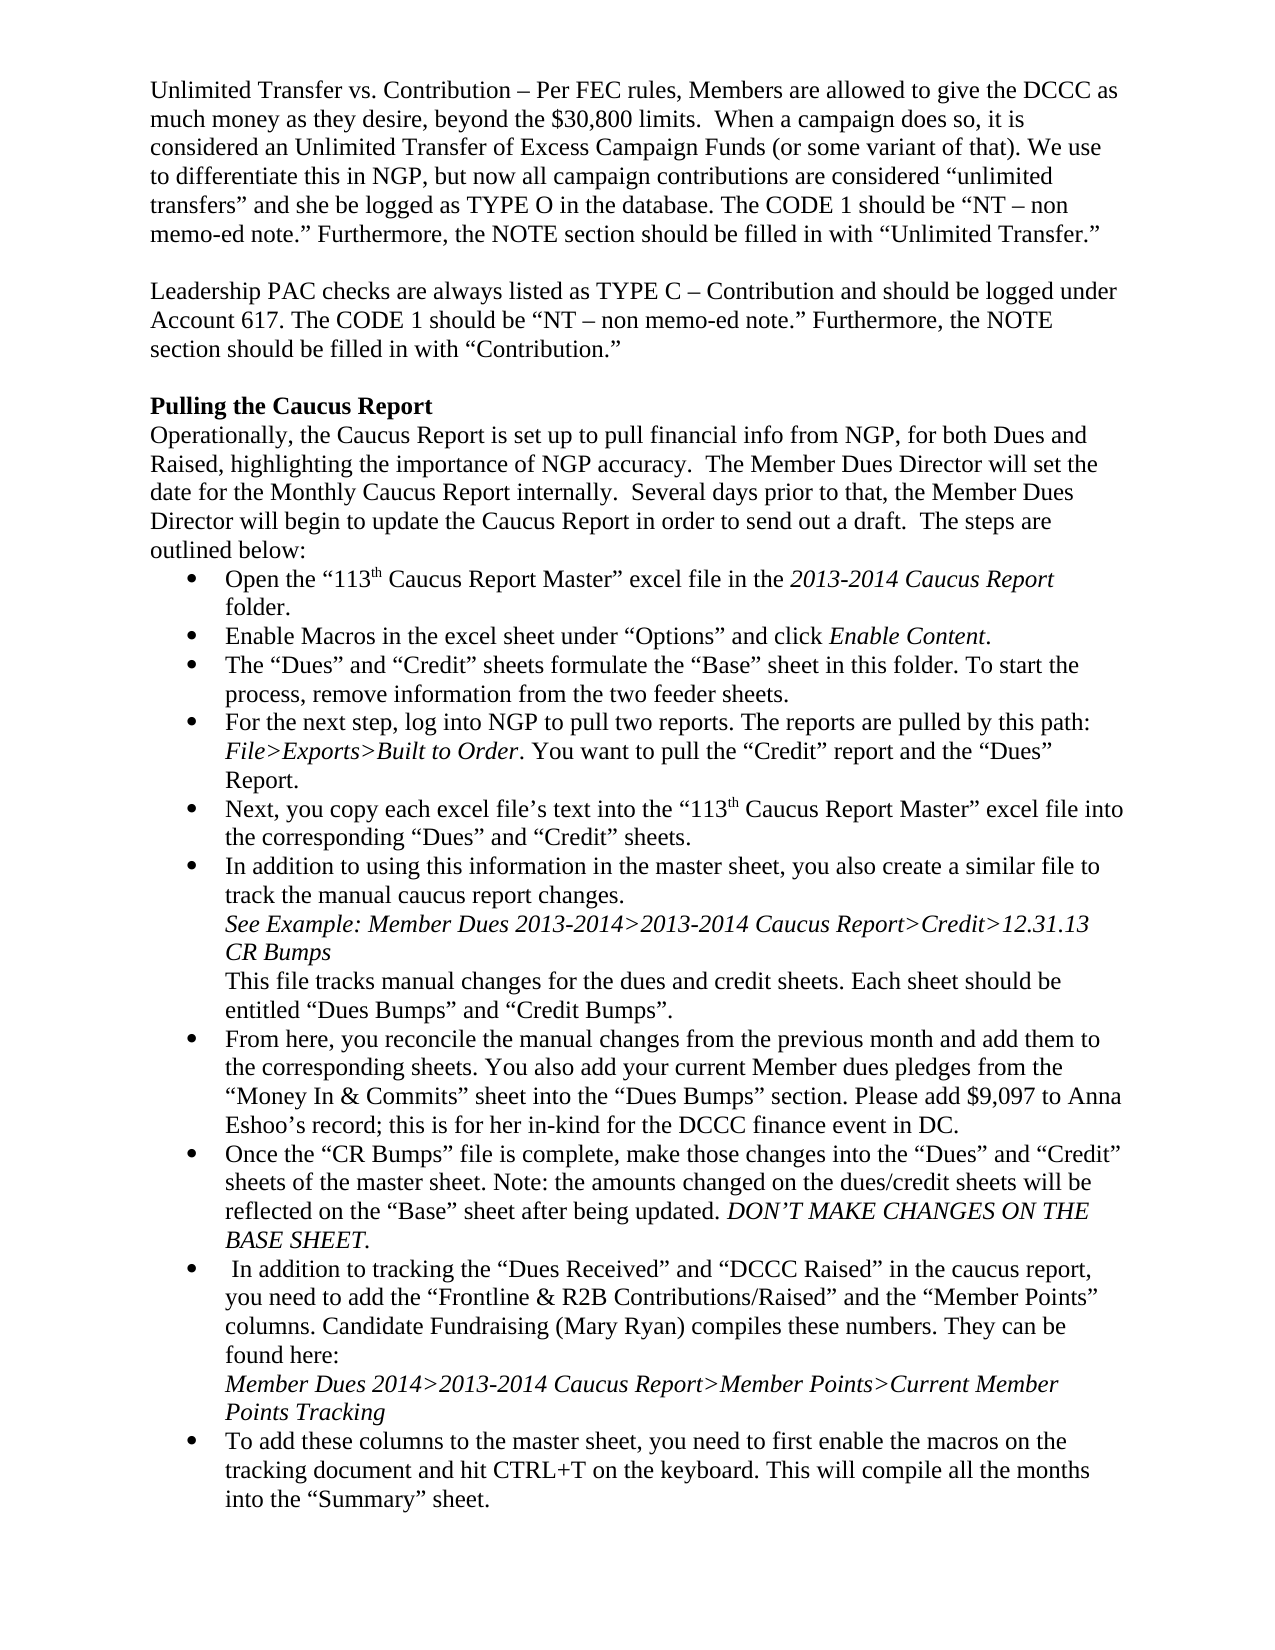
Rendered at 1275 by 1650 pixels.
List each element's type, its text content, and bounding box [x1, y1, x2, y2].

text Leadership PAC checks are always listed as TYPE C – Contribution and should be logged under Account 617. The CODE 1 should be “NT – non memo-ed note.” Furthermore, the NOTE section should be filled in with “Contribution.” [150, 276, 1125, 362]
list To add these columns to the master sheet, you need to first enable the macros on the tracking document and hit CTRL+T on the keyboard. This will compile all the months into the “Summary” sheet. [187, 1426, 1125, 1512]
list From here, you reconcile the manual changes from the previous month and add them to the corresponding sheets. You also add your current Member dues pledges from the “Money In & Commits” sheet into the “Dues Bumps” section. Please add $9,097 to Anna Eshoo’s record; this is for her in-kind for the DCCC finance event in DC. [187, 1024, 1125, 1139]
text Operationally, the Caucus Report is set up to pull financial info from NGP, for both Dues and Raised, highlighting the importance of NGP accuracy. The Member Dues Director will set the date for the Monthly Caucus Report internally. Several days prior to that, the Member Dues Director will begin to update the Caucus Report in order to send out a draft. The steps are outlined below: [150, 420, 1125, 564]
list For the next step, log into NGP to pull two reports. The reports are pulled by this path: File>Exports>Built to Order. You want to pull the “Credit” report and the “Dues” Report. [187, 707, 1125, 794]
list Member Dues 2014>2013-2014 Caucus Report>Member Points>Current Member Points Tracking [225, 1369, 1125, 1426]
list See Example: Member Dues 2013-2014>2013-2014 Caucus Report>Credit>12.31.13 CR Bumps [225, 909, 1125, 966]
list Next, you copy each excel file’s text into the “113th Caucus Report Master” excel file into the corresponding “Dues” and “Credit” sheets. [187, 794, 1125, 851]
list Open the “113th Caucus Report Master” excel file in the 2013-2014 Caucus Report folder. [187, 564, 1125, 621]
list This file tracks manual changes for the dues and credit sheets. Each sheet should be entitled “Dues Bumps” and “Credit Bumps”. [225, 966, 1125, 1024]
text Pulling the Caucus Report [150, 391, 1125, 420]
list Once the “CR Bumps” file is complete, make those changes into the “Dues” and “Credit” sheets of the master sheet. Note: the amounts changed on the dues/credit sheets will be reflected on the “Base” sheet after being updated. DON’T MAKE CHANGES ON THE BASE SHEET. [187, 1139, 1125, 1254]
list In addition to using this information in the master sheet, you also create a similar file to track the manual caucus report changes. [187, 851, 1125, 909]
text Unlimited Transfer vs. Contribution – Per FEC rules, Members are allowed to give the DCCC as much money as they desire, beyond the $30,800 limits. When a campaign does so, it is considered an Unlimited Transfer of Excess Campaign Funds (or some variant of that). We use to differentiate this in NGP, but now all campaign contributions are considered “unlimited transfers” and she be logged as TYPE O in the database. The CODE 1 should be “NT – non memo-ed note.” Furthermore, the NOTE section should be filled in with “Unlimited Transfer.” [150, 75, 1125, 247]
list In addition to tracking the “Dues Received” and “DCCC Raised” in the caucus report, you need to add the “Frontline & R2B Contributions/Raised” and the “Member Points” columns. Candidate Fundraising (Mary Ryan) compiles these numbers. They can be found here: [187, 1254, 1125, 1369]
list Enable Macros in the excel sheet under “Options” and click Enable Content. [187, 621, 1125, 650]
list The “Dues” and “Credit” sheets formulate the “Base” sheet in this folder. To start the process, remove information from the two feeder sheets. [187, 650, 1125, 707]
